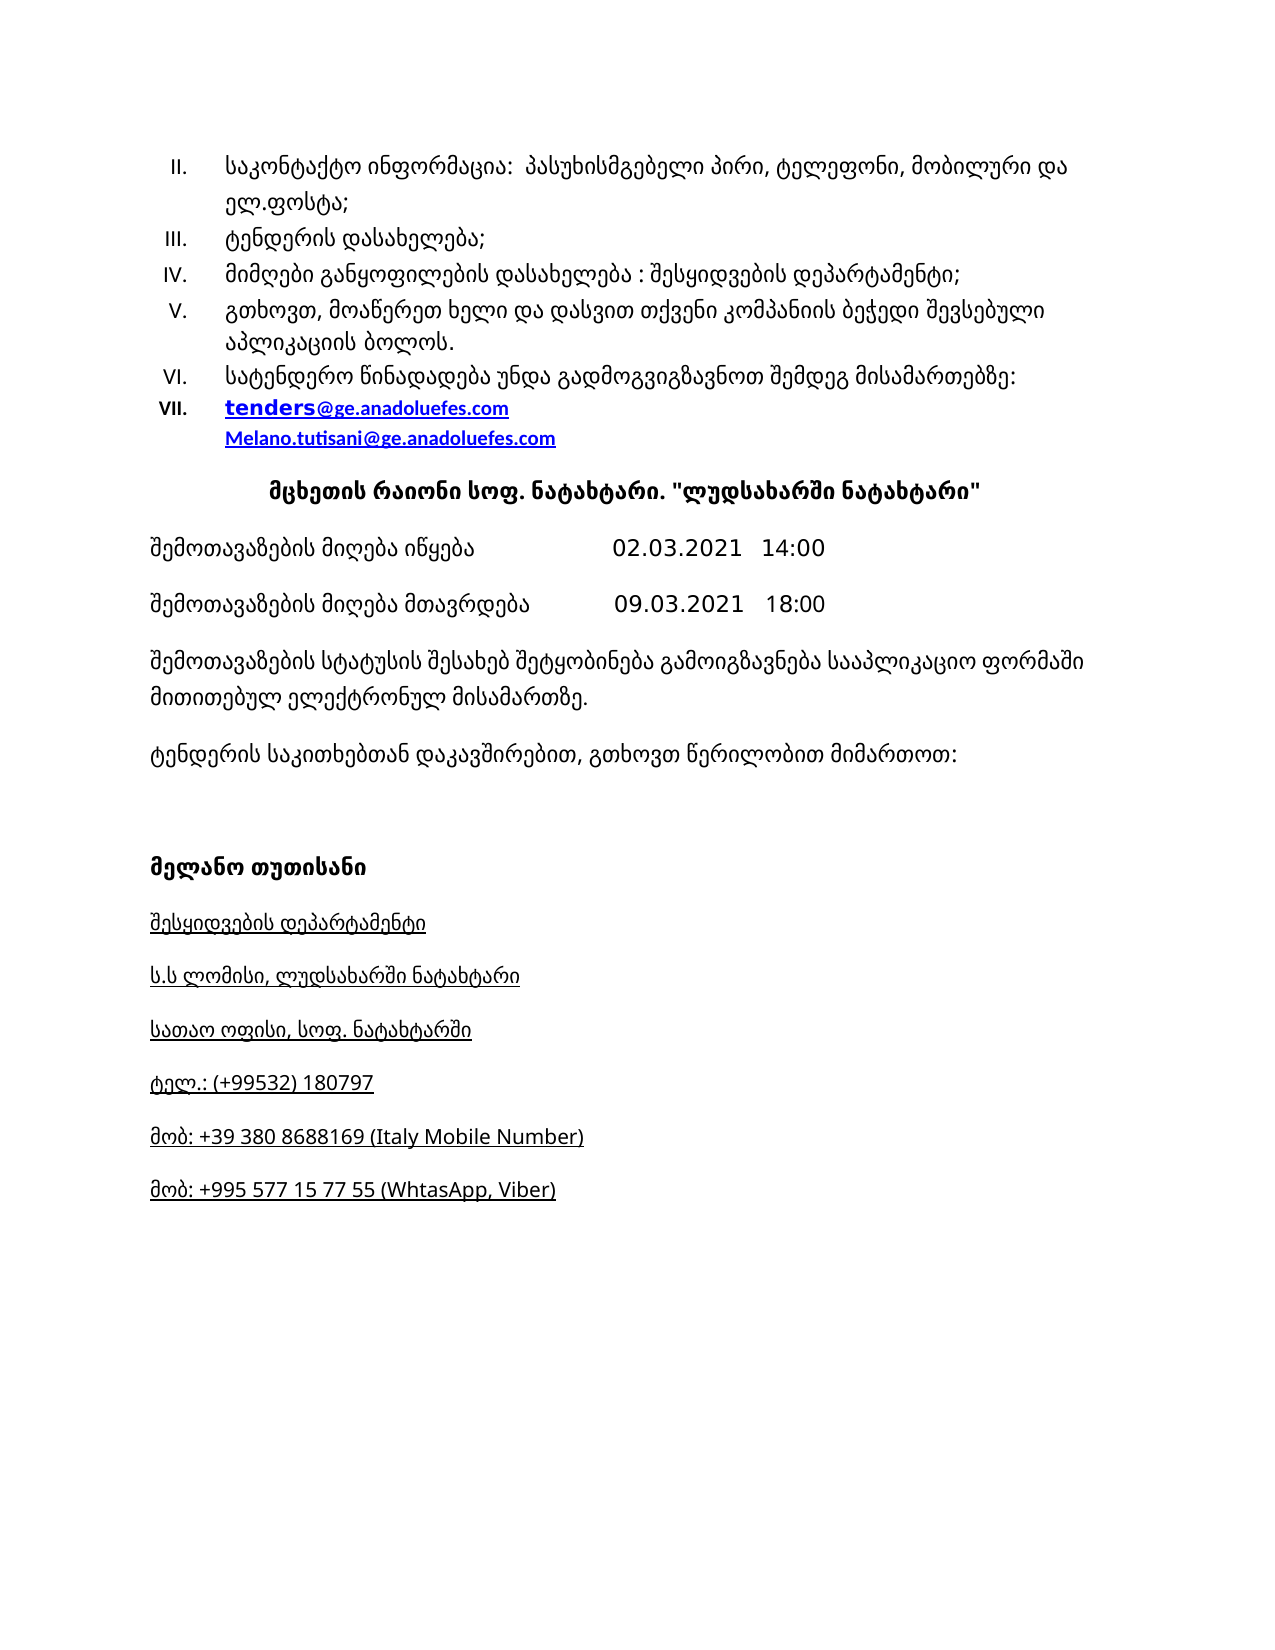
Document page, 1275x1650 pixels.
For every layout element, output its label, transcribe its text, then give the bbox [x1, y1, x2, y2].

text მობ: +995 577 15 77 55 (WhtasApp, Viber) [150, 1175, 1125, 1204]
text შესყიდვების დეპარტამენტი [150, 908, 1125, 936]
list სატენდერო წინადადება უნდა გადმოგვიგზავნოთ შემდეგ მისამართებზე: [187, 359, 1125, 391]
text მცხეთის რაიონი სოფ. ნატახტარი. "ლუდსახარში ნატახტარი" [150, 475, 1125, 506]
text შემოთავაზების სტატუსის შესახებ შეტყობინება გამოიგზავნება სააპლიკაციო ფორმაში მითითებულ ელექტრონულ მისამართზე. [150, 645, 1125, 712]
list მიმღები განყოფილების დასახელება : შესყიდვების დეპარტამენტი; [187, 258, 1125, 289]
text შემოთავაზების მიღება მთავრდება 09.03.2021 18:00 [150, 588, 1125, 619]
list საკონტაქტო ინფორმაცია: პასუხისმგებელი პირი, ტელეფონი, მობილური და ელ.ფოსტა; [187, 150, 1125, 217]
text ტელ.: (+99532) 180797 [150, 1068, 1125, 1097]
list tenders@ge.anadoluefes.com Melano.tutisani@ge.anadoluefes.com [187, 396, 1125, 450]
text მელანო თუთისანი [150, 851, 1125, 882]
list ტენდერის დასახელება; [187, 222, 1125, 253]
text სათაო ოფისი, სოფ. ნატახტარში [150, 1015, 1125, 1043]
text ტენდერის საკითხებთან დაკავშირებით, გთხოვთ წერილობით მიმართოთ: [150, 738, 1125, 769]
text შემოთავაზების მიღება იწყება 02.03.2021 14:00 [150, 531, 1125, 563]
text მობ: +39 380 8688169 (Italy Mobile Number) [150, 1122, 1125, 1150]
text ს.ს ლომისი, ლუდსახარში ნატახტარი [150, 961, 1125, 990]
list გთხოვთ, მოაწერეთ ხელი და დასვით თქვენი კომპანიის ბეჭედი შევსებული აპლიკაციის ბოლოს. [187, 294, 1125, 356]
